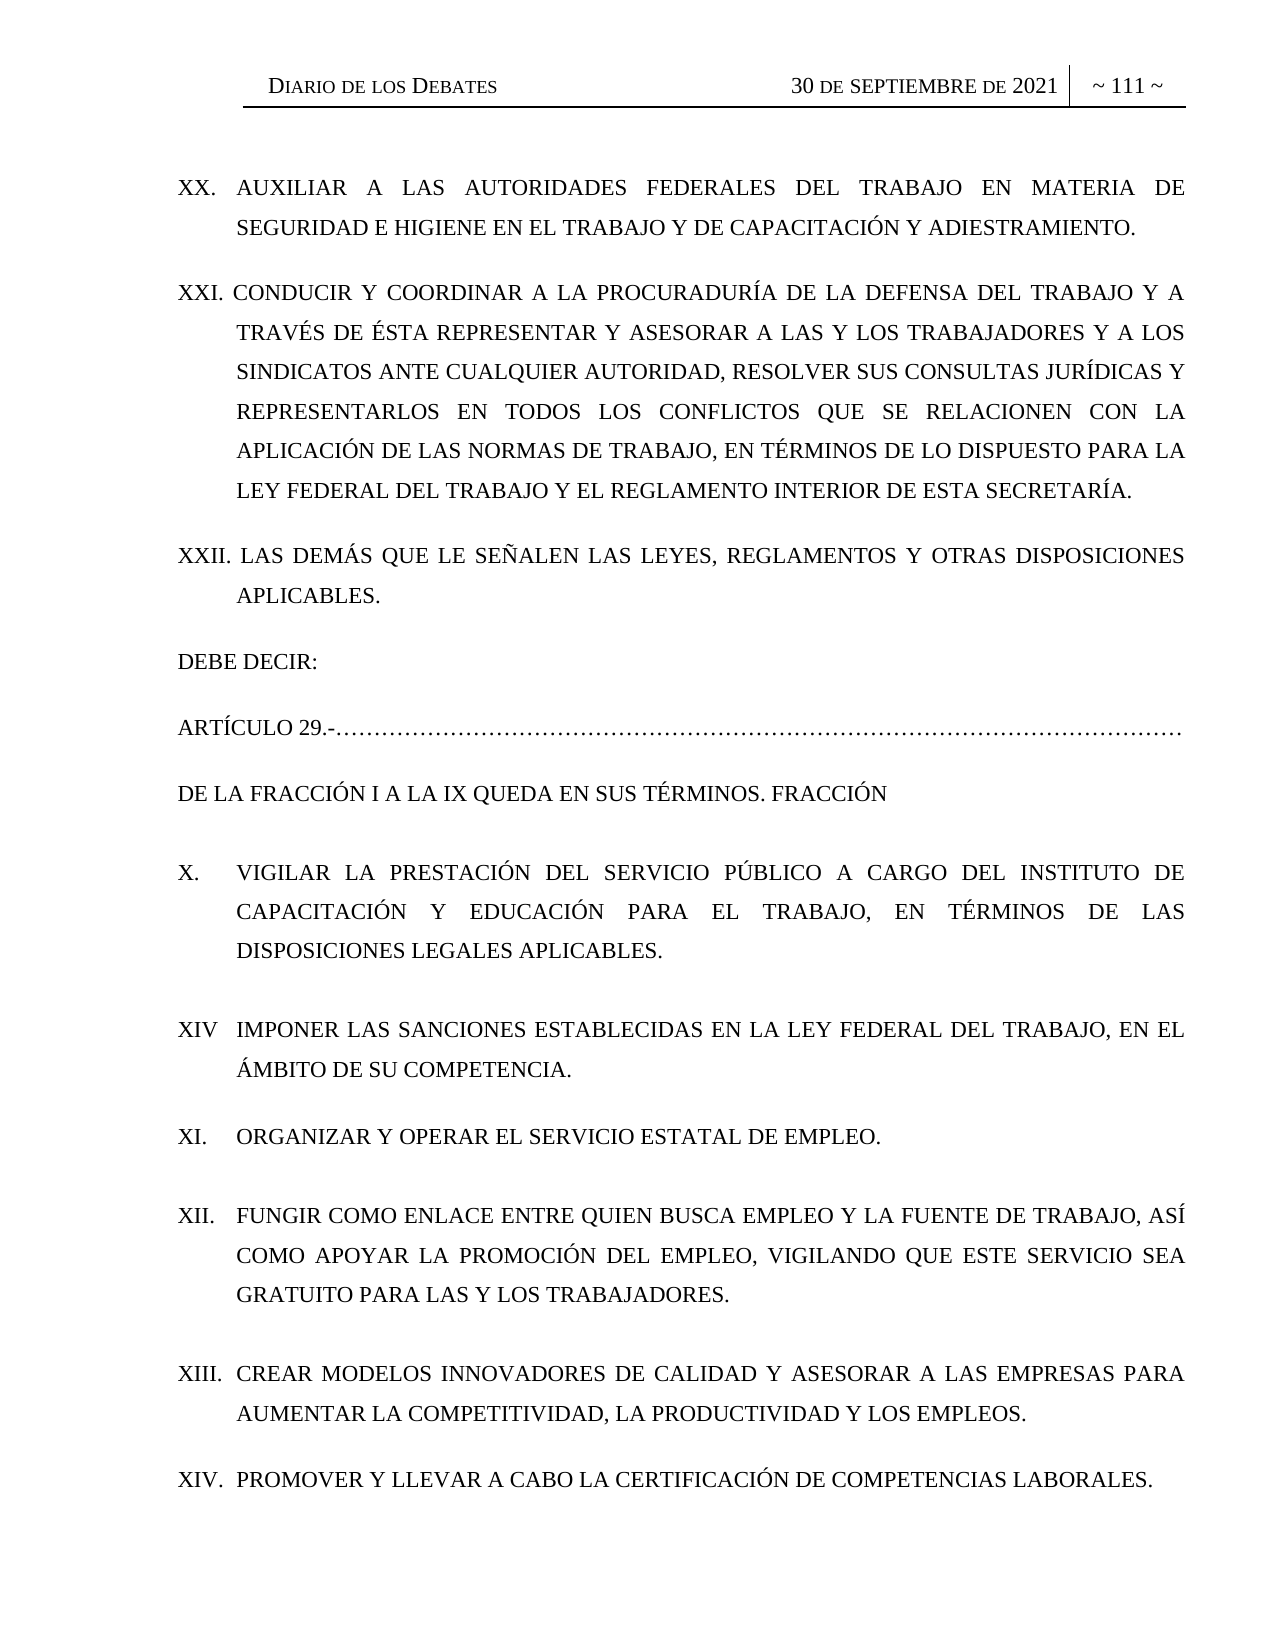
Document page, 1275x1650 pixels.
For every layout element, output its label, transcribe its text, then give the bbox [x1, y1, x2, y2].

text XIV. PROMOVER Y LLEVAR A CABO LA CERTIFICACIÓN DE COMPETENCIAS LABORALES. [177, 1466, 1186, 1492]
text X. VIGILAR LA PRESTACIÓN DEL SERVICIO PÚBLICO A CARGO DEL INSTITUTO DE CAPACITACIÓN Y EDUCACIÓN PARA EL TRABAJO, EN TÉRMINOS DE LAS DISPOSICIONES LEGALES APLICABLES. [177, 858, 1186, 964]
text XXII. LAS DEMÁS QUE LE SEÑALEN LAS LEYES, REGLAMENTOS Y OTRAS DISPOSICIONES APLICABLES. [177, 543, 1186, 608]
text DEBE DECIR: [177, 648, 1186, 674]
text XI. ORGANIZAR Y OPERAR EL SERVICIO ESTATAL DE EMPLEO. [177, 1123, 1186, 1150]
text XIII. CREAR MODELOS INNOVADORES DE CALIDAD Y ASESORAR A LAS EMPRESAS PARA AUMENTAR LA COMPETITIVIDAD, LA PRODUCTIVIDAD Y LOS EMPLEOS. [177, 1360, 1186, 1426]
text XXI. CONDUCIR Y COORDINAR A LA PROCURADURÍA DE LA DEFENSA DEL TRABAJO Y A TRAVÉS DE ÉSTA REPRESENTAR Y ASESORAR A LAS Y LOS TRABAJADORES Y A LOS SINDICATOS ANTE CUALQUIER AUTORIDAD, RESOLVER SUS CONSULTAS JURÍDICAS Y REPRESENTARLOS EN TODOS LOS CONFLICTOS QUE SE RELACIONEN CON LA APLICACIÓN DE LAS NORMAS DE TRABAJO, EN TÉRMINOS DE LO DISPUESTO PARA LA LEY FEDERAL DEL TRABAJO Y EL REGLAMENTO INTERIOR DE ESTA SECRETARÍA. [177, 279, 1186, 503]
text XIV IMPONER LAS SANCIONES ESTABLECIDAS EN LA LEY FEDERAL DEL TRABAJO, EN EL ÁMBITO DE SU COMPETENCIA. [177, 1016, 1186, 1082]
text XII. FUNGIR COMO ENLACE ENTRE QUIEN BUSCA EMPLEO Y LA FUENTE DE TRABAJO, ASÍ COMO APOYAR LA PROMOCIÓN DEL EMPLEO, VIGILANDO QUE ESTE SERVICIO SEA GRATUITO PARA LAS Y LOS TRABAJADORES. [177, 1202, 1186, 1308]
text ARTÍCULO 29.-………………………………………………………………………………………………… [177, 714, 1186, 740]
text XX. AUXILIAR A LAS AUTORIDADES FEDERALES DEL TRABAJO EN MATERIA DE SEGURIDAD E HIGIENE EN EL TRABAJO Y DE CAPACITACIÓN Y ADIESTRAMIENTO. [177, 174, 1186, 240]
text DE LA FRACCIÓN I A LA IX QUEDA EN SUS TÉRMINOS. FRACCIÓN [177, 779, 1186, 806]
